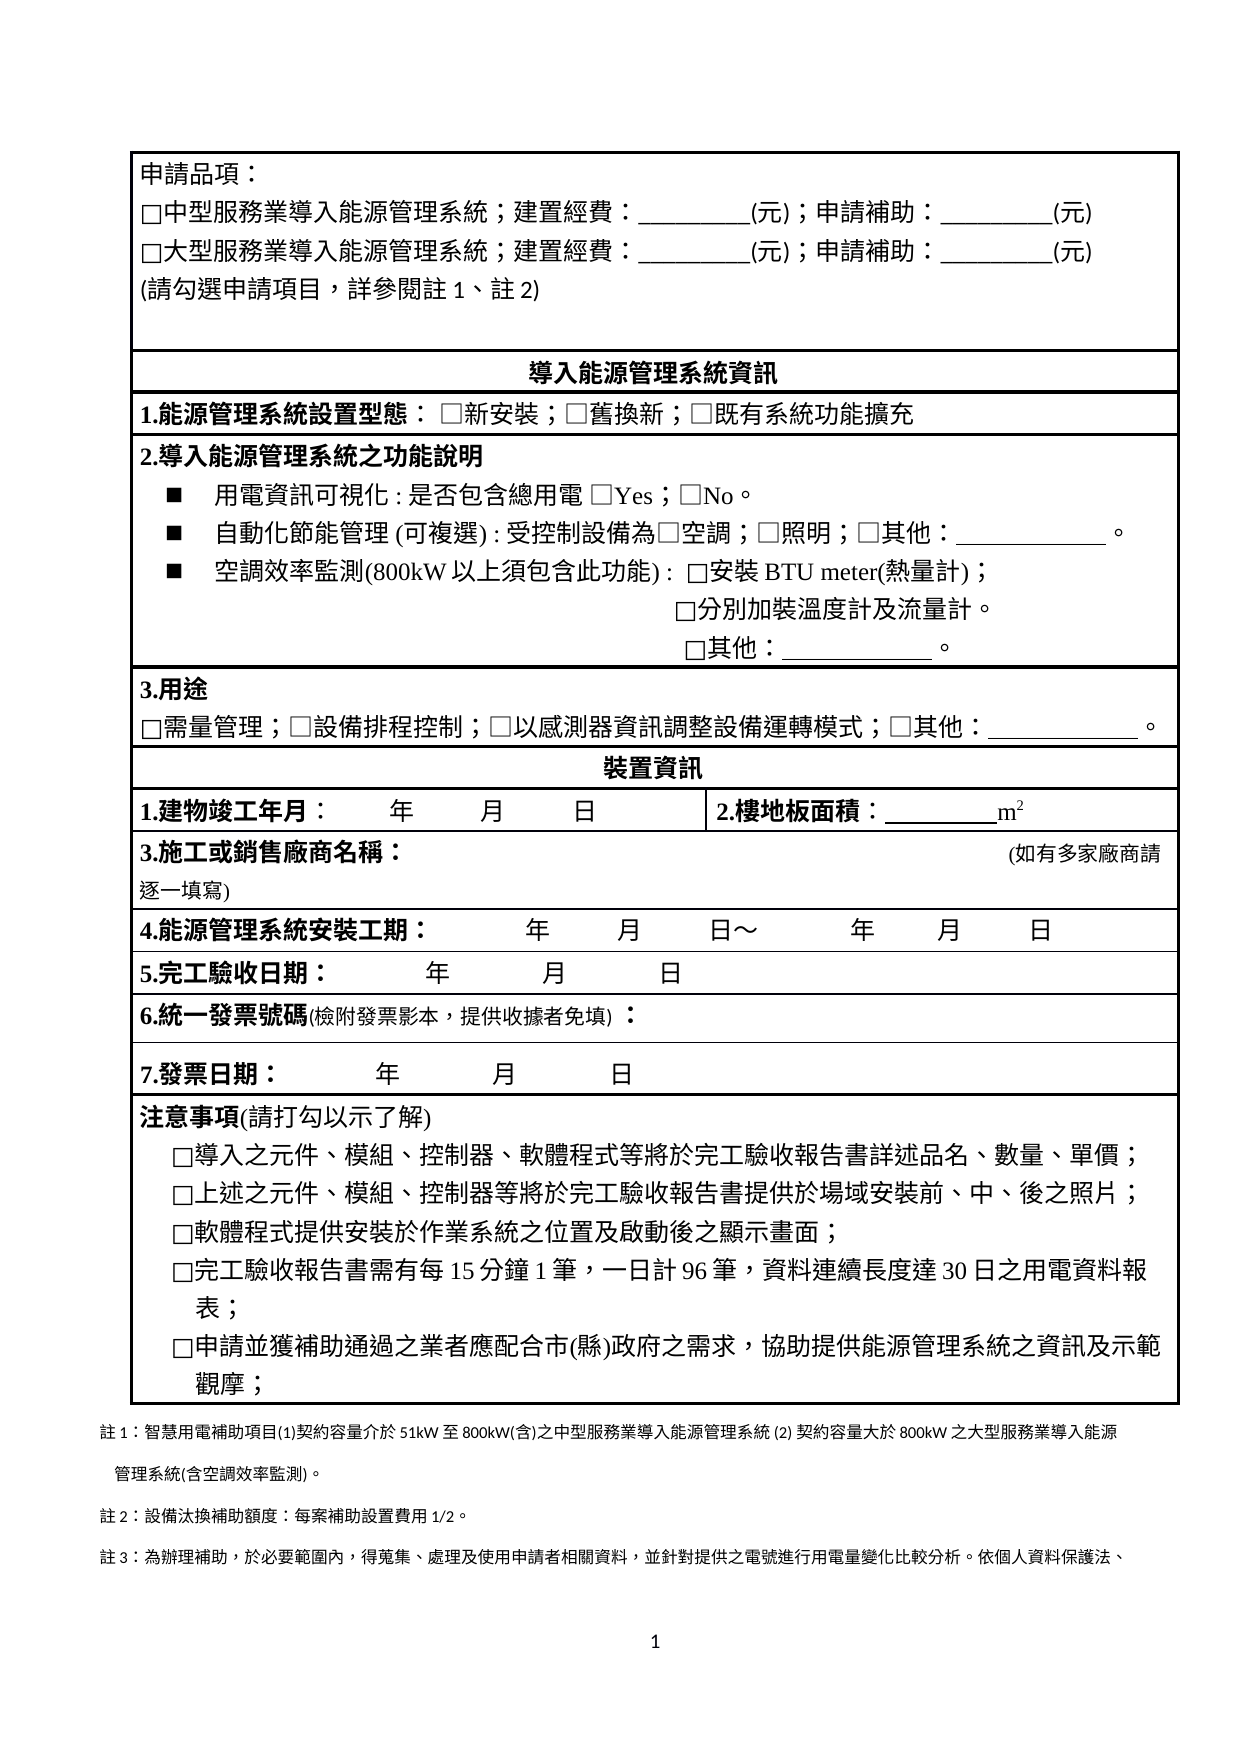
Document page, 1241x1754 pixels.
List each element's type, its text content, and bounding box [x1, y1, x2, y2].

table_cell 5.完工驗收日期： 年 月 日 [133, 952, 1177, 993]
table_cell 2.樓地板面積： m2 [707, 790, 1177, 830]
text 註2：設備汰換補助額度：每案補助設置費用1/2。 [99, 1489, 1118, 1530]
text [99, 1530, 1118, 1572]
table_cell 裝置資訊 [133, 748, 1177, 787]
table_cell 3.用途 □需量管理；□設備排程控制；□以感測器資訊調整設備運轉模式；□其他：＿＿＿＿＿＿。 [133, 669, 1177, 745]
text 註1：智慧用電補助項目(1)契約容量介於51kW至800kW(含)之中型服務業導入能源管理系統 (2) 契約容量大於800kW之大型服務業導入能源管理系統(含空調效率監測)。 [99, 1405, 1118, 1489]
table_cell 7.發票日期： 年 月 日 [133, 1043, 1177, 1093]
table_cell 4.能源管理系統安裝工期： 年 月 日～ 年 月 日 [133, 910, 1177, 951]
table_cell 導入能源管理系統資訊 [133, 352, 1177, 390]
table_cell 1.建物竣工年月： 年 月 日 [133, 790, 705, 830]
table_header 申請品項： □中型服務業導入能源管理系統；建置經費：_________(元)；申請補助：_________(元) □大型服務業導入能源管理系統；建置經費：_________(元)；申請補助：_________(元) (請勾選申請項目，詳參閱註1、註2) [133, 154, 1177, 349]
table_cell 3.施工或銷售廠商名稱： (如有多家廠商請逐一填寫) [133, 832, 1177, 908]
table_cell 1.能源管理系統設置型態： □新安裝；□舊換新；□既有系統功能擴充 [133, 394, 1177, 433]
table_cell 6.統一發票號碼(檢附發票影本，提供收據者免填) ： [133, 995, 1177, 1042]
table_cell 注意事項(請打勾以示了解) □導入之元件、模組、控制器、軟體程式等將於完工驗收報告書詳述品名、數量、單價； □上述之元件、模組、控制器等將於完工驗收報告書提供於場域安裝前、中、後之照片； □軟體程式提供安裝於作業系統之位置及啟動後之顯示畫面； □完工驗收報告書需有每15分鐘1筆，一日計96筆，資料連續長度達30日之用電資料報表； □申請並獲補助通過之業者應配合市(縣)政府之需求，協助提供能源管理系統之資訊及示範觀摩； [133, 1096, 1177, 1402]
table_cell 2.導入能源管理系統之功能說明 用電資訊可視化 : 是否包含總用電 □Yes；□No。 自動化節能管理 (可複選) : 受控制設備為□空調；□照明；□其他：＿＿＿＿＿＿。 空調效率監測(800kW以上須包含此功能) : □安裝BTU meter(熱量計)； □分別加裝溫度計及流量計。 □其他：＿＿＿＿＿＿。 [133, 436, 1177, 665]
